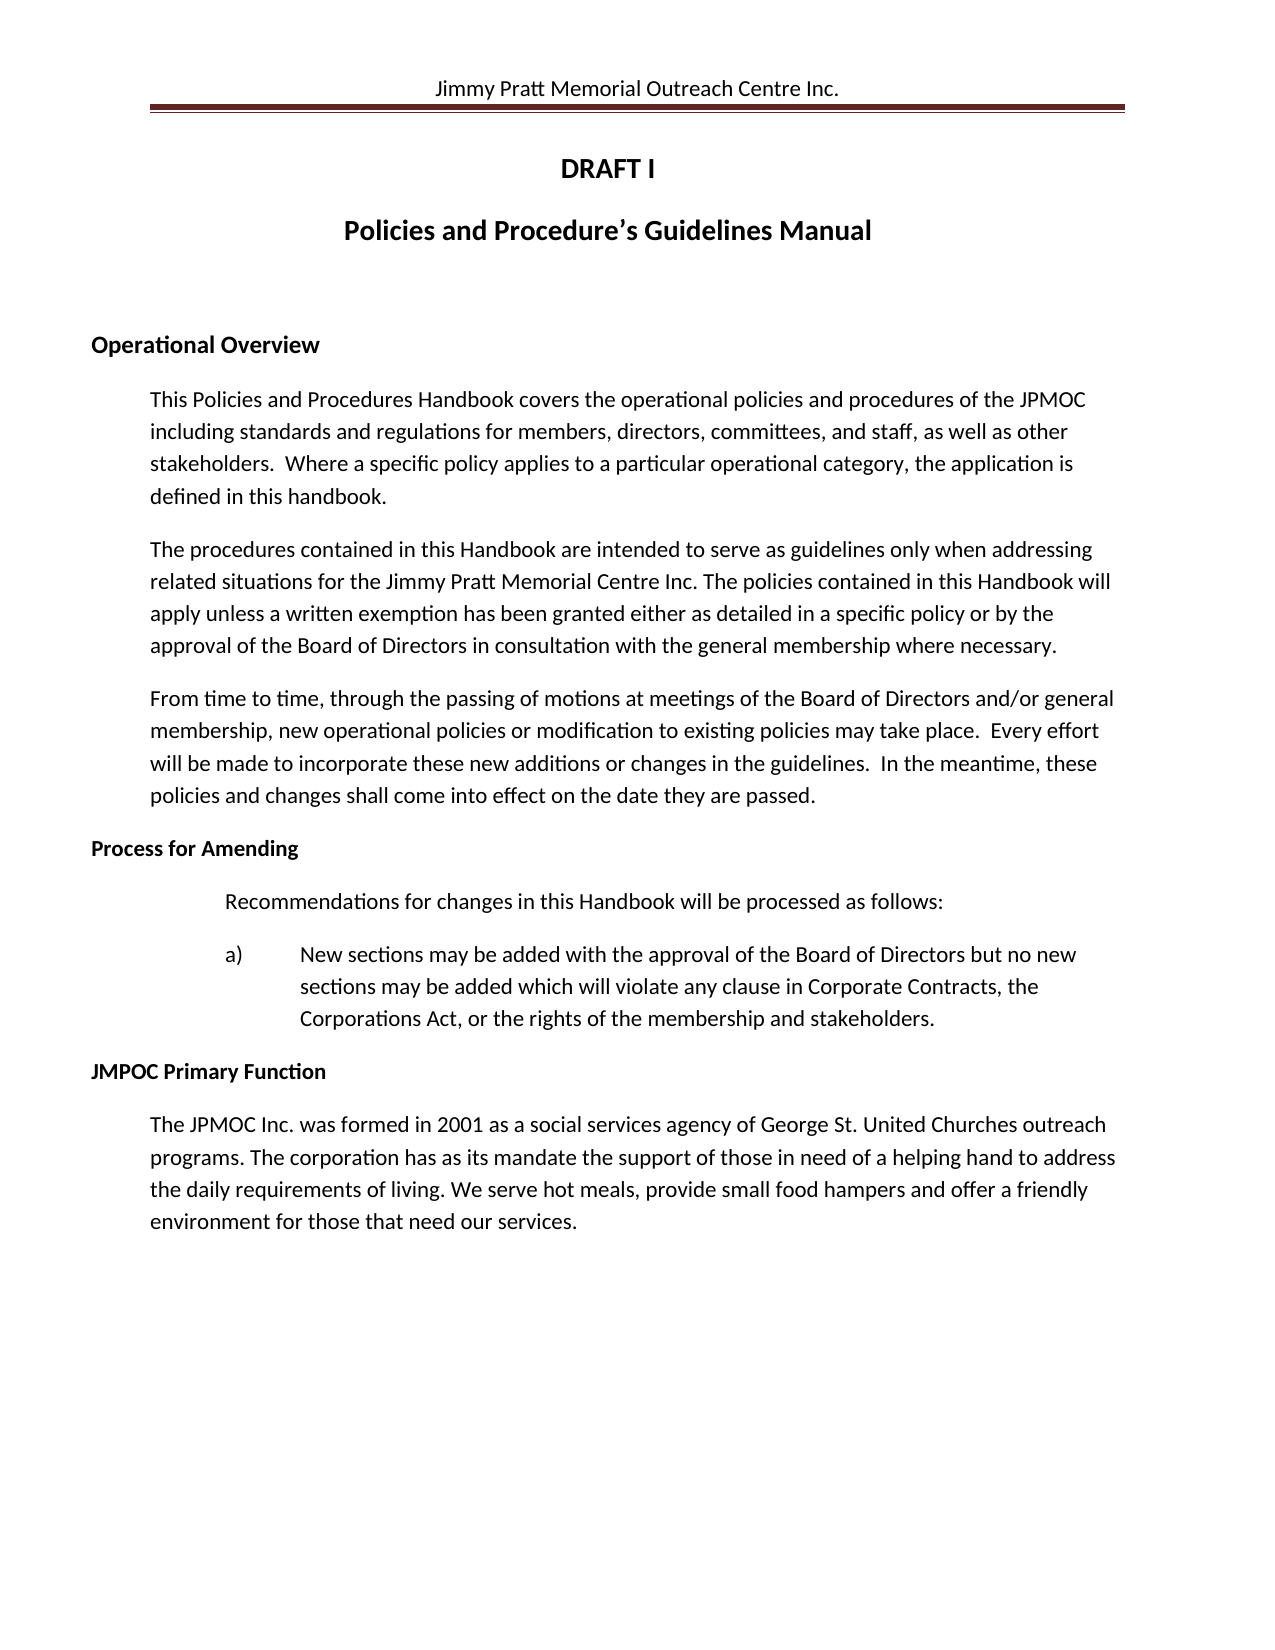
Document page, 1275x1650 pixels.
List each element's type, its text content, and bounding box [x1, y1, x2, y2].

text From time to time, through the passing of motions at meetings of the Board of Directors and/or general membership, new operational policies or modification to existing policies may take place. Every effort will be made to incorporate these new additions or changes in the guidelines. In the meantime, these policies and changes shall come into effect on the date they are passed. [150, 684, 1125, 809]
text Operational Overview [91, 329, 1125, 360]
text The procedures contained in this Handbook are intended to serve as guidelines only when addressing related situations for the Jimmy Pratt Memorial Centre Inc. The policies contained in this Handbook will apply unless a written exemption has been granted either as detailed in a specific policy or by the approval of the Board of Directors in consultation with the general membership where necessary. [150, 535, 1125, 659]
text The JPMOC Inc. was formed in 2001 as a social services agency of George St. United Churches outreach programs. The corporation has as its mandate the support of those in need of a helping hand to address the daily requirements of living. We serve hot meals, provide small food hampers and offer a friendly environment for those that need our services. [150, 1110, 1125, 1235]
text Policies and Procedure’s Guidelines Manual [91, 212, 1125, 247]
text Process for Amending [91, 834, 1125, 862]
text This Policies and Procedures Handbook covers the operational policies and procedures of the JPMOC including standards and regulations for members, directors, committees, and staff, as well as other stakeholders. Where a specific policy applies to a particular operational category, the application is defined in this handbook. [150, 385, 1125, 510]
text JMPOC Primary Function [91, 1057, 1125, 1085]
text DRAFT I [91, 150, 1125, 186]
text a) New sections may be added with the approval of the Board of Directors but no new sections may be added which will violate any clause in Corporate Contracts, the Corporations Act, or the rights of the membership and stakeholders. [225, 940, 1125, 1032]
text Recommendations for changes in this Handbook will be processed as follows: [150, 887, 1125, 915]
